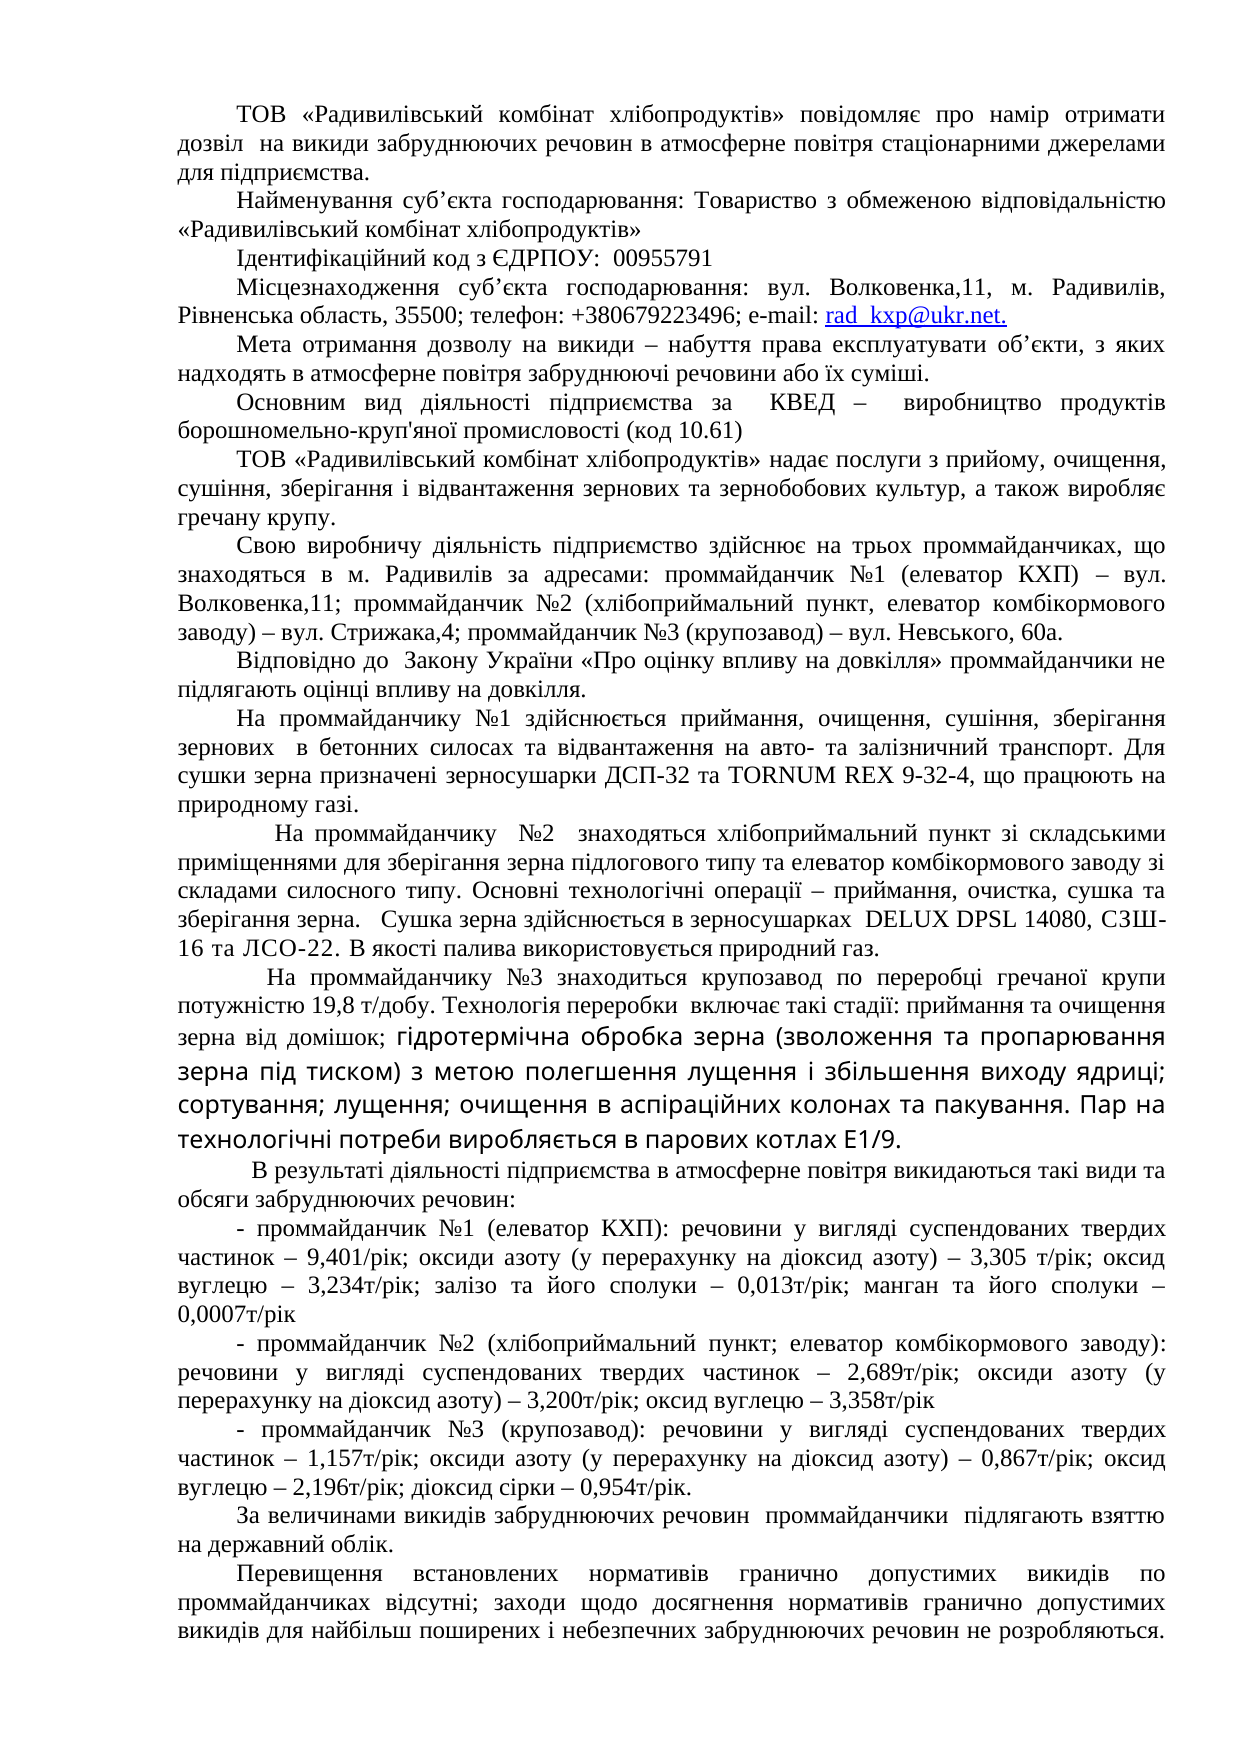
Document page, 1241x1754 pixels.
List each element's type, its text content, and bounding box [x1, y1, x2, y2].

text Свою виробничу діяльність підприємство здійснює на трьох проммайданчиках, що знаходяться в м. Радивилів за адресами: проммайданчик №1 (елеватор КХП) – вул. Волковенка,11; проммайданчик №2 (хлібоприймальний пункт, елеватор комбікормового заводу) – вул. Стрижака,4; проммайданчик №3 (крупозавод) – вул. Невського, 60а. [177, 530, 1167, 645]
text - проммайданчик №2 (хлібоприймальний пункт; елеватор комбікормового заводу): речовини у вигляді суспендованих твердих частинок – 2,689т/рік; оксиди азоту (у перерахунку на діоксид азоту) – 3,200т/рік; оксид вуглецю – 3,358т/рік [177, 1328, 1167, 1414]
text На проммайданчику №1 здійснюється приймання, очищення, сушіння, зберігання зернових в бетонних силосах та відвантаження на авто- та залізничний транспорт. Для сушки зерна призначені зерносушарки ДСП-32 та TORNUM REX 9-32-4, що працюють на природному газі. [177, 703, 1167, 818]
text Відповідно до Закону України «Про оцінку впливу на довкілля» проммайданчики не підлягають оцінці впливу на довкілля. [177, 645, 1167, 703]
text Найменування суб’єкта господарювання: Товариство з обмеженою відповідальністю «Радивилівський комбінат хлібопродуктів» [177, 185, 1167, 243]
text На проммайданчику №2 знаходяться хлібоприймальний пункт зі складськими приміщеннями для зберігання зерна підлогового типу та елеватор комбікормового заводу зі складами силосного типу. Основні технологічні операції – приймання, очистка, сушка та зберігання зерна. Сушка зерна здійснюється в зерносушарках DELUX DPSL 14080, СЗШ-16 та ЛСО-22. В якості палива використовується природний газ. [177, 818, 1167, 962]
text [177, 1558, 1167, 1644]
text На проммайданчику №3 знаходиться крупозавод по переробці гречаної крупи потужністю 19,8 т/добу. Технологія переробки включає такі стадії: приймання та очищення зерна від домішок; гідротермічна обробка зерна (зволоження та пропарювання зерна під тиском) з метою полегшення лущення і збільшення виходу ядриці; сортування; лущення; очищення в аспіраційних колонах та пакування. Пар на технологічні потреби виробляється в парових котлах Е1/9. [177, 962, 1167, 1155]
text Мета отримання дозволу на викиди – набуття права експлуатувати об’єкти, з яких надходять в атмосферне повітря забруднюючі речовини або їх суміші. [177, 329, 1167, 387]
text Основним вид діяльності підприємства за КВЕД – виробництво продуктів борошномельно-круп'яної промисловості (код 10.61) [177, 387, 1167, 444]
text Місцезнаходження суб’єкта господарювання: вул. Волковенка,11, м. Радивилів, Рівненська область, 35500; телефон: +380679223496; е-mail: rad_kxp@ukr.net. [177, 272, 1167, 329]
text ТОВ «Радивилівський комбінат хлібопродуктів» надає послуги з прийому, очищення, сушіння, зберігання і відвантаження зернових та зернобобових культур, а також виробляє гречану крупу. [177, 444, 1167, 530]
text В результаті діяльності підприємства в атмосферне повітря викидаються такі види та обсяги забруднюючих речовин: [177, 1155, 1167, 1213]
text За величинами викидів забруднюючих речовин проммайданчики підлягають взяттю на державний облік. [177, 1500, 1167, 1558]
text Ідентифікаційний код з ЄДРПОУ: 00955791 [177, 243, 1167, 272]
text - проммайданчик №3 (крупозавод): речовини у вигляді суспендованих твердих частинок – 1,157т/рік; оксиди азоту (у перерахунку на діоксид азоту) – 0,867т/рік; оксид вуглецю – 2,196т/рік; діоксид сірки – 0,954т/рік. [177, 1414, 1167, 1500]
text ТОВ «Радивилівський комбінат хлібопродуктів» повідомляє про намір отримати дозвіл на викиди забруднюючих речовин в атмосферне повітря стаціонарними джерелами для підприємства. [177, 99, 1167, 185]
text - проммайданчик №1 (елеватор КХП): речовини у вигляді суспендованих твердих частинок – 9,401/рік; оксиди азоту (у перерахунку на діоксид азоту) – 3,305 т/рік; оксид вуглецю – 3,234т/рік; залізо та його сполуки – 0,013т/рік; манган та його сполуки – 0,0007т/рік [177, 1213, 1167, 1328]
